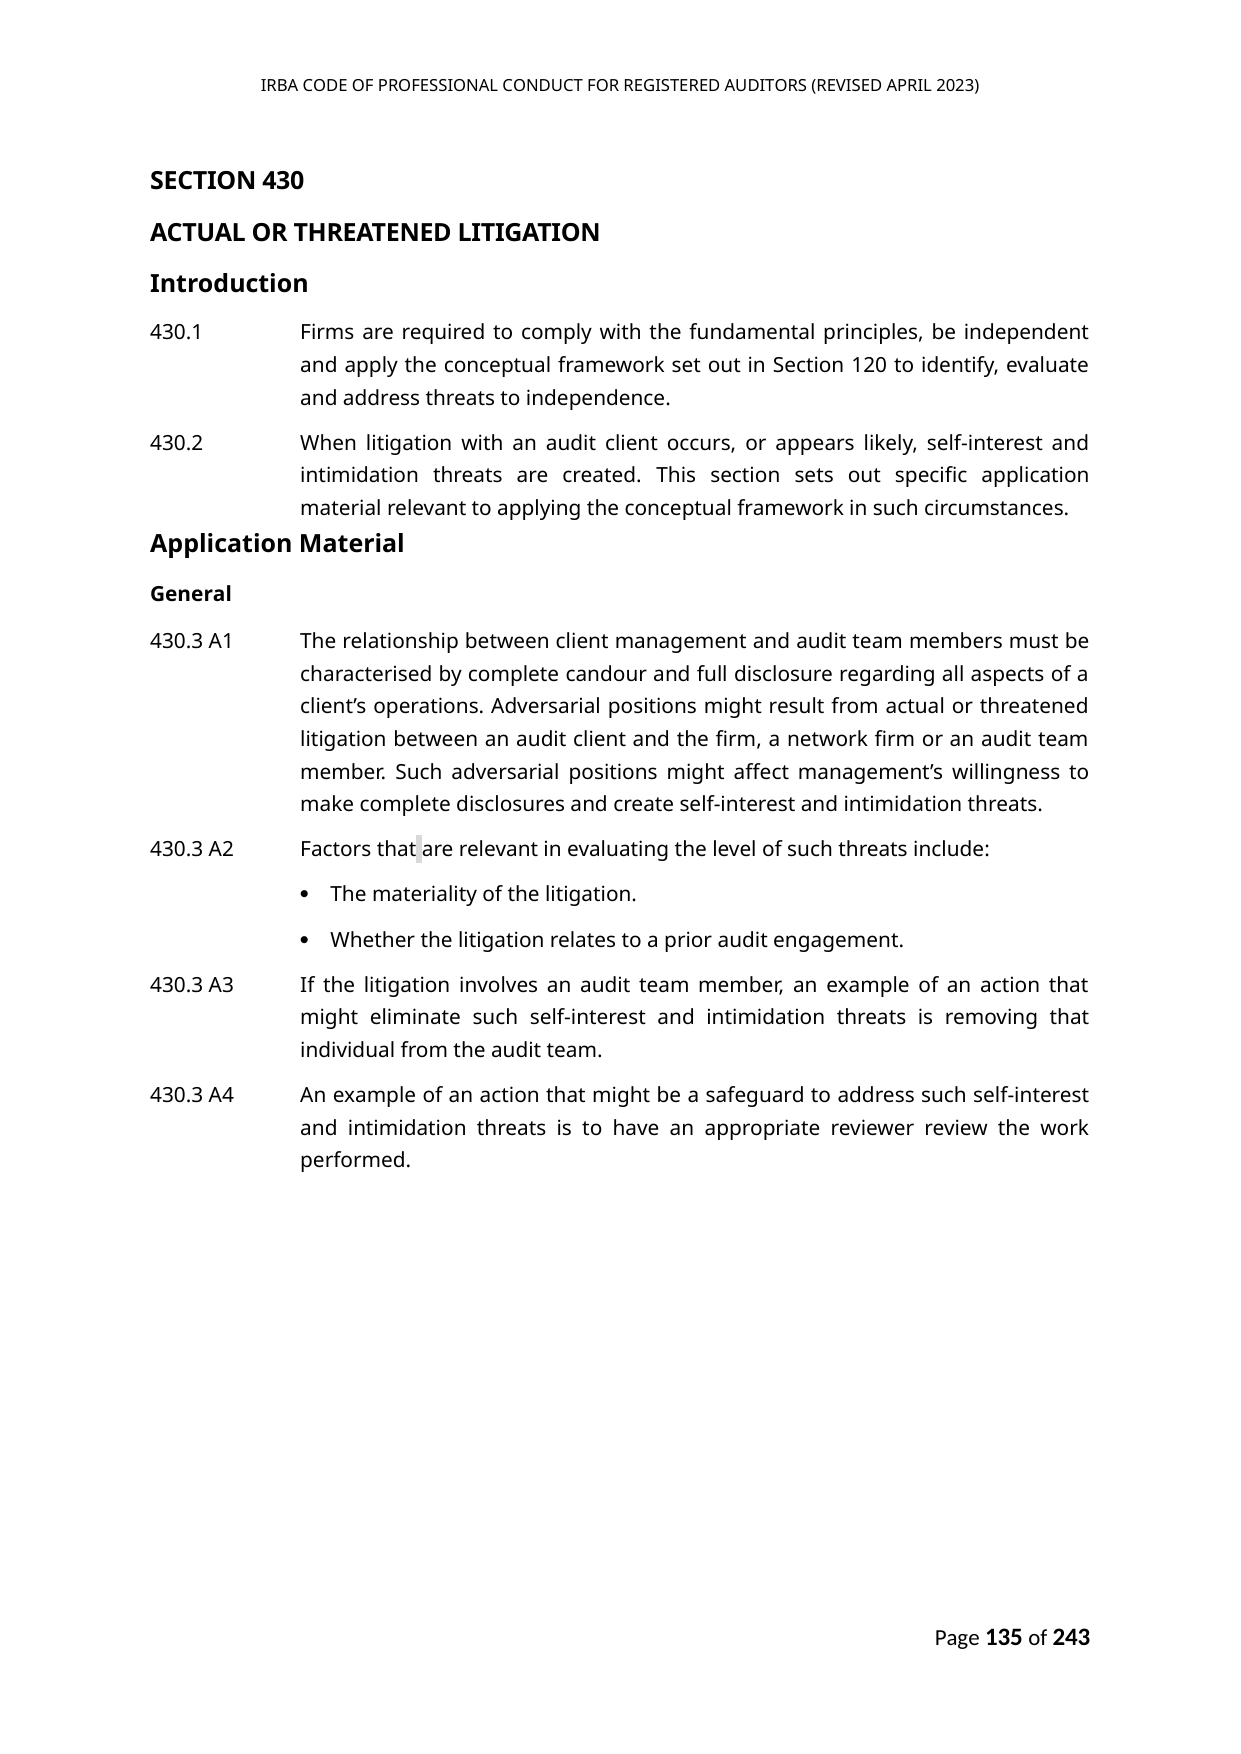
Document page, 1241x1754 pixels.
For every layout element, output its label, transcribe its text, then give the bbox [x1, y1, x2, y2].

text General [150, 579, 1090, 607]
list Whether the litigation relates to a prior audit engagement. [301, 925, 1090, 953]
text 430.3 A2 Factors that are relevant in evaluating the level of such threats include: [150, 834, 1090, 863]
text 430.3 A1 The relationship between client management and audit team members must be characterised by complete candour and full disclosure regarding all aspects of a client’s operations. Adversarial positions might result from actual or threatened litigation between an audit client and the firm, a network firm or an audit team member. Such adversarial positions might affect management’s willingness to make complete disclosures and create self-interest and intimidation threats. [150, 626, 1090, 818]
text 430.3 A4 An example of an action that might be a safeguard to address such self-interest and intimidation threats is to have an appropriate reviewer review the work performed. [150, 1080, 1090, 1174]
text Application Material [150, 526, 1090, 560]
text ACTUAL OR THREATENED LITIGATION [150, 214, 1090, 248]
text 430.3 A3 If the litigation involves an audit team member, an example of an action that might eliminate such self-interest and intimidation threats is removing that individual from the audit team. [150, 970, 1090, 1063]
text 430.1 Firms are required to comply with the fundamental principles, be independent and apply the conceptual framework set out in Section 120 to identify, evaluate and address threats to independence. [150, 317, 1090, 411]
text 430.2 When litigation with an audit client occurs, or appears likely, self-interest and intimidation threats are created. This section sets out specific application material relevant to applying the conceptual framework in such circumstances. [150, 428, 1090, 521]
text SECTION 430 [150, 162, 1090, 197]
text Introduction [150, 266, 1090, 300]
list The materiality of the litigation. [301, 879, 1090, 908]
